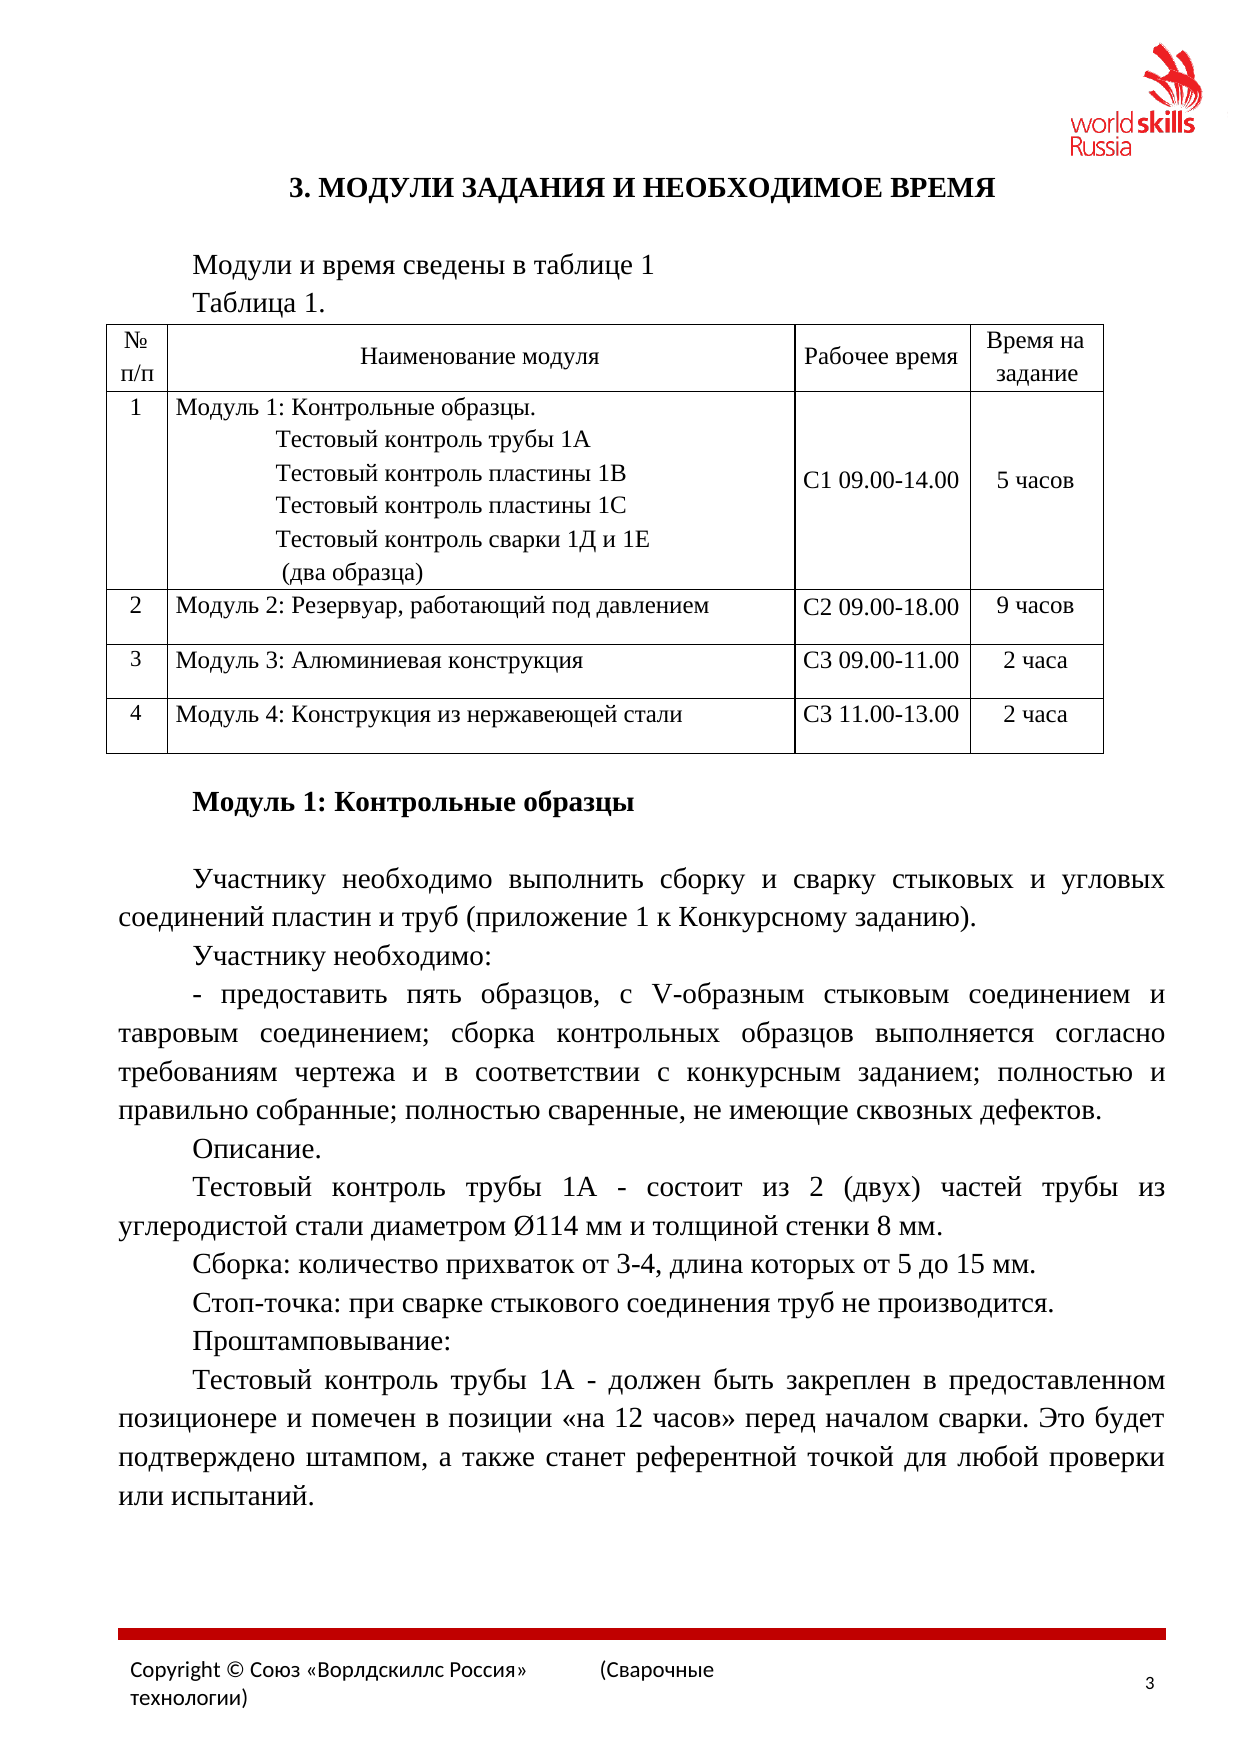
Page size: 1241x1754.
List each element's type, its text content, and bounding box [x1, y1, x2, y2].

subtitle 3. МОДУЛИ ЗАДАНИЯ И НЕОБХОДИМОЕ ВРЕМЯ [118, 170, 1166, 203]
table_cell 9 часов [971, 590, 1103, 644]
text Тестовый контроль трубы 1А - должен быть закреплен в предоставленном позиционере и помечен в позиции «на 12 часов» перед началом сварки. Это будет подтверждено штампом, а также станет референтной точкой для любой проверки или испытаний. [118, 1362, 1166, 1511]
table_cell С3 11.00-13.00 [796, 699, 970, 753]
table_cell С1 09.00-14.00 [796, 392, 970, 589]
table_header Время на задание [971, 325, 1103, 391]
text Участнику необходимо выполнить сборку и сварку стыковых и угловых соединений пластин и труб (приложение 1 к Конкурсному заданию). [118, 861, 1166, 933]
table_cell 2 [107, 590, 167, 644]
text Участнику необходимо: [118, 938, 1166, 972]
picture [1071, 42, 1228, 156]
table_cell Модуль 3: Алюминиевая конструкция [168, 645, 794, 698]
table_cell 2 часа [971, 699, 1103, 753]
table_cell Модуль 2: Резервуар, работающий под давлением [168, 590, 794, 644]
table_header Рабочее время [796, 325, 970, 391]
text Модуль 1: Контрольные образцы [118, 784, 1166, 817]
text Описание. [118, 1131, 1166, 1164]
table_cell Модуль 1: Контрольные образцы. Тестовый контроль трубы 1А Тестовый контроль пластины 1В Тестовый контроль пластины 1С Тестовый контроль сварки 1Д и 1Е (два образца) [168, 392, 794, 589]
table_cell Модуль 4: Конструкция из нержавеющей стали [168, 699, 794, 753]
text Тестовый контроль трубы 1А - состоит из 2 (двух) частей трубы из углеродистой стали диаметром Ø114 мм и толщиной стенки 8 мм. [118, 1169, 1166, 1241]
table_cell 4 [107, 699, 167, 753]
table_cell С2 09.00-18.00 [796, 590, 970, 644]
table_header № п/п [107, 325, 167, 391]
table_header Наименование модуля [168, 325, 794, 391]
text Таблица 1. [118, 285, 1166, 319]
text Сборка: количество прихваток от 3-4, длина которых от 5 до 15 мм. [118, 1246, 1166, 1280]
table_cell С3 09.00-11.00 [796, 645, 970, 698]
text Стоп-точка: при сварке стыкового соединения труб не производится. [118, 1285, 1166, 1318]
table_cell 2 часа [971, 645, 1103, 698]
text - предоставить пять образцов, с V-образным стыковым соединением и тавровым соединением; сборка контрольных образцов выполняется согласно требованиям чертежа и в соответствии с конкурсным заданием; полностью и правильно собранные; полностью сваренные, не имеющие сквозных дефектов. [118, 977, 1166, 1126]
table_cell 3 [107, 645, 167, 698]
table_cell 1 [107, 392, 167, 589]
table_cell 5 часов [971, 392, 1103, 589]
text Проштамповывание: [118, 1323, 1166, 1357]
text Модули и время сведены в таблице 1 [118, 247, 1166, 280]
